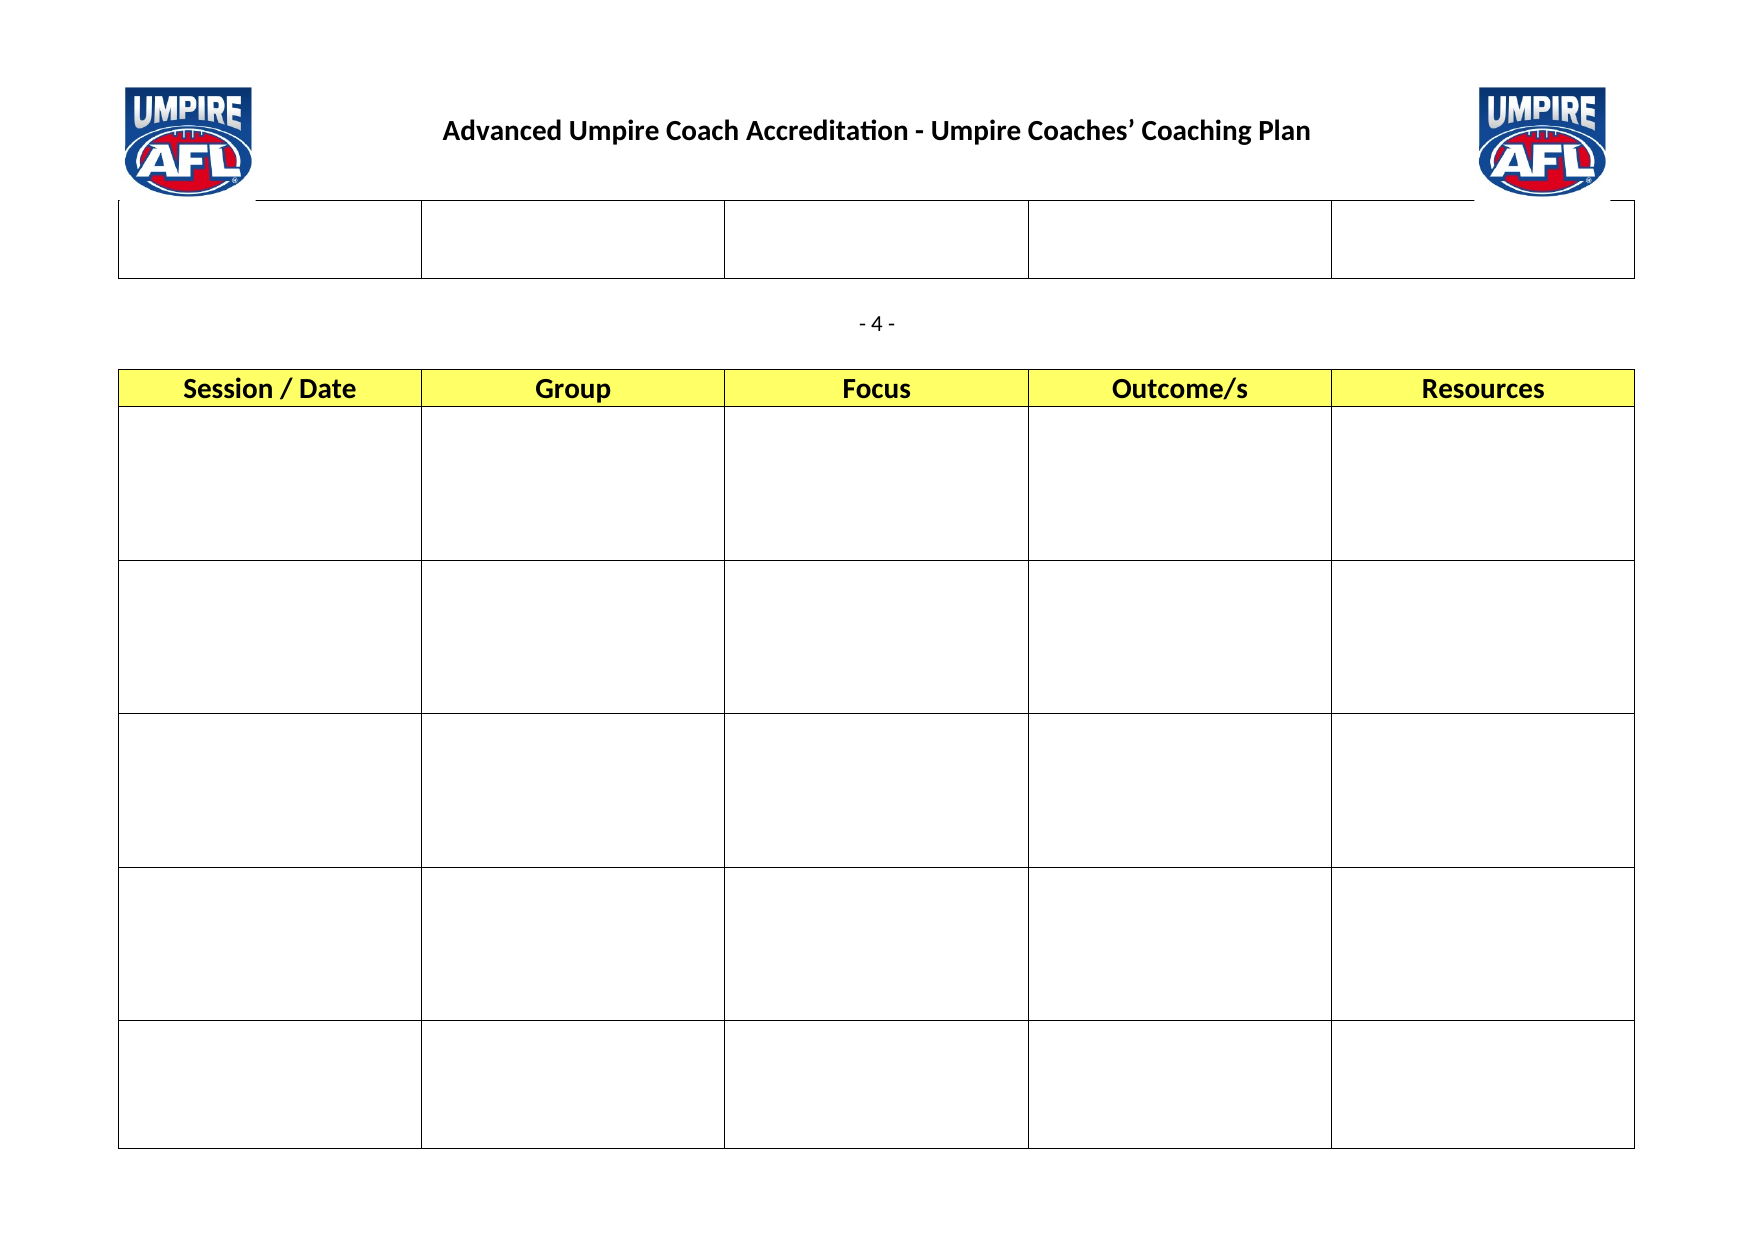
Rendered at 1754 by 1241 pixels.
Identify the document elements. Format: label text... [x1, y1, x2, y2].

table_cell [1029, 868, 1331, 1020]
picture [1472, 83, 1610, 199]
table_header Group [422, 370, 724, 406]
table_cell [1332, 201, 1634, 278]
table_cell [422, 561, 724, 713]
table_header Session / Date [119, 370, 421, 406]
table_cell [119, 1021, 421, 1148]
table_cell [119, 407, 421, 559]
table_cell [119, 201, 421, 278]
table_cell [119, 868, 421, 1020]
table_cell [1332, 868, 1634, 1020]
table_cell [119, 561, 421, 713]
table_cell [1029, 407, 1331, 559]
table_header Focus [725, 370, 1028, 406]
table_cell [119, 714, 421, 867]
table_cell [725, 561, 1028, 713]
table_cell [422, 1021, 724, 1148]
table_cell [725, 1021, 1028, 1148]
table_cell [1029, 561, 1331, 713]
table_cell [1332, 561, 1634, 713]
table_cell [422, 407, 724, 559]
table_cell [725, 714, 1028, 867]
picture [118, 83, 256, 199]
table_cell [1029, 1021, 1331, 1148]
table_cell [1332, 714, 1634, 867]
table_cell [1332, 407, 1634, 559]
table_cell [1029, 714, 1331, 867]
table_header Outcome/s [1029, 370, 1331, 406]
table_cell [725, 407, 1028, 559]
table_cell [422, 714, 724, 867]
table_cell [422, 868, 724, 1020]
text - 4 - [118, 309, 1636, 337]
table_cell [422, 201, 724, 278]
table_cell [725, 868, 1028, 1020]
table_cell [1029, 201, 1331, 278]
table_cell [725, 201, 1028, 278]
table_header Resources [1332, 370, 1634, 406]
table_cell [1332, 1021, 1634, 1148]
